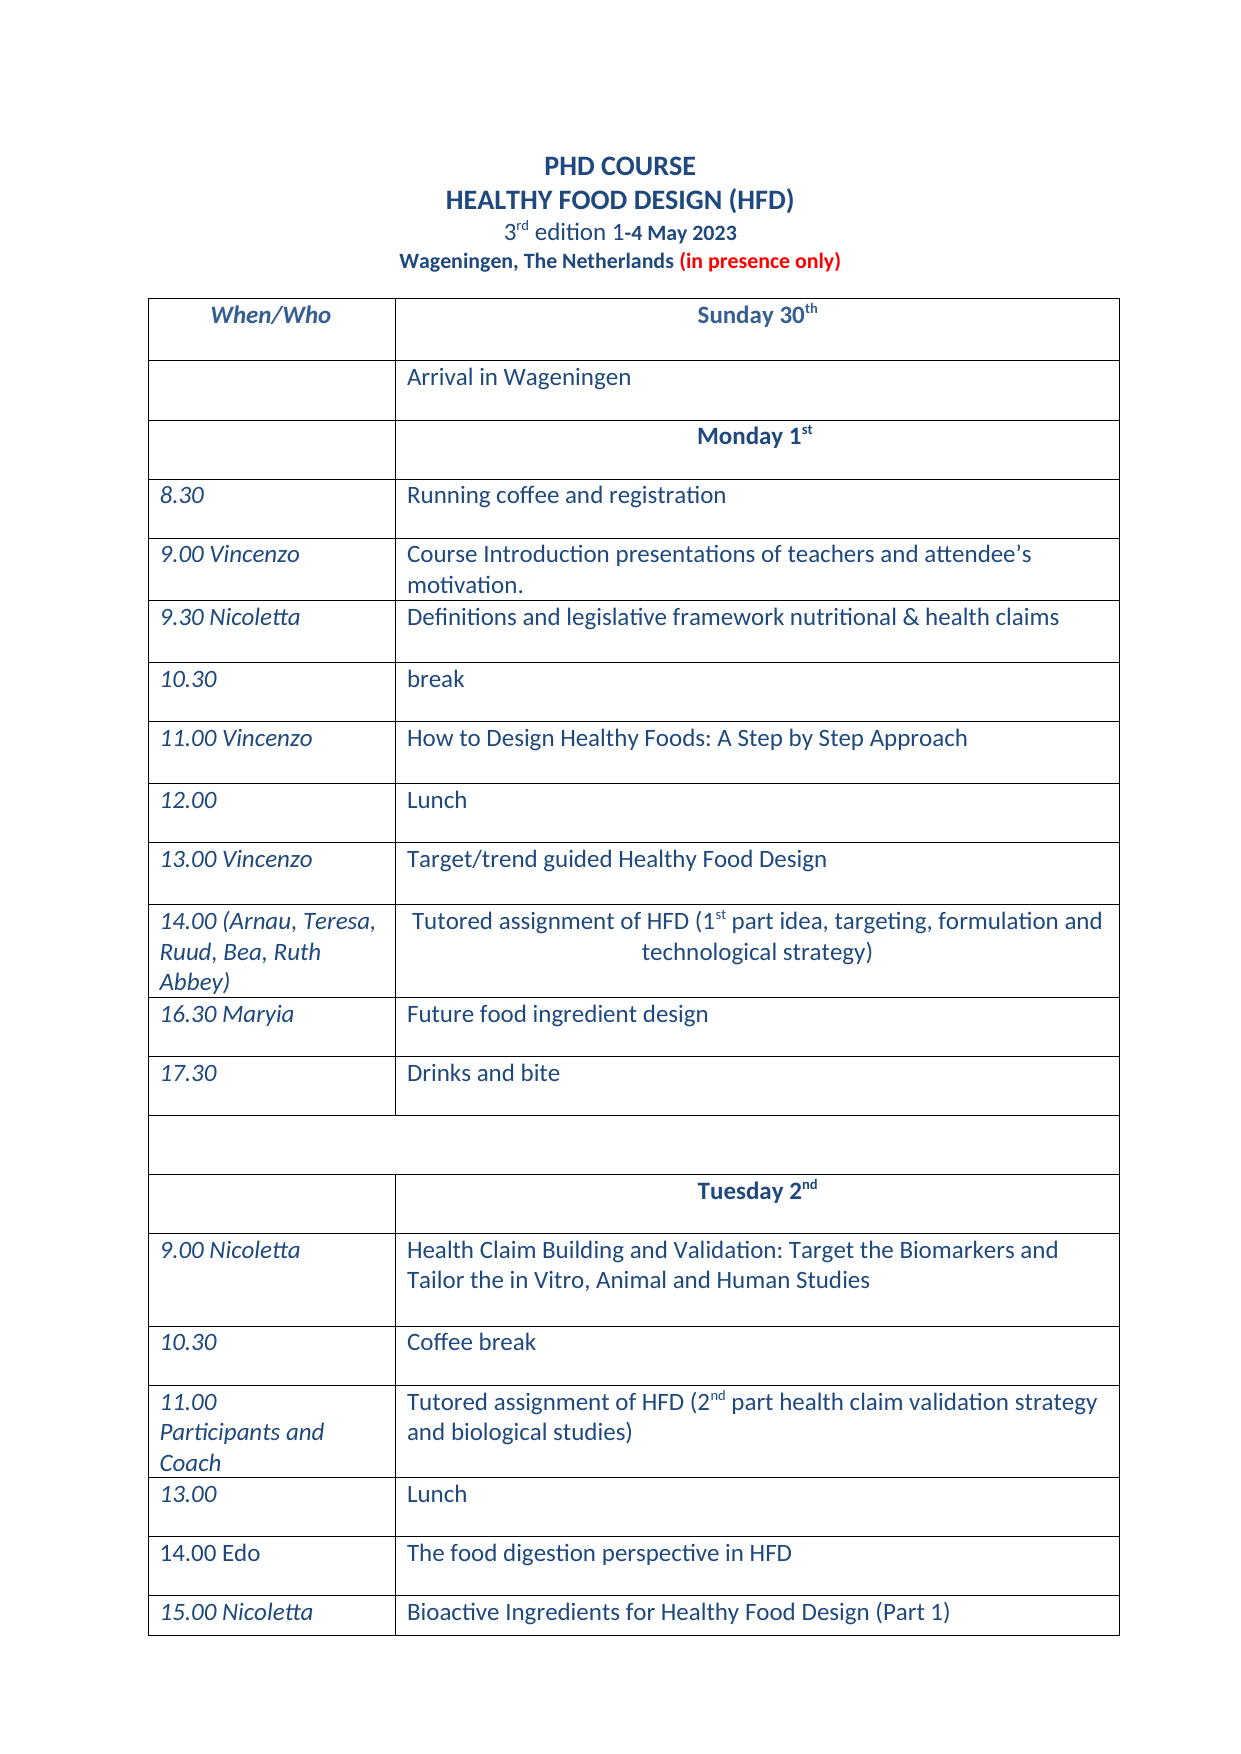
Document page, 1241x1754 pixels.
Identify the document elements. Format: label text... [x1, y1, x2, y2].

table_cell 9.00 Vincenzo [149, 539, 395, 600]
table_cell Running coffee and registration [396, 480, 1119, 538]
table_cell Arrival in Wageningen [396, 361, 1119, 419]
table_cell 11.00 Participants and Coach [149, 1386, 395, 1477]
table_cell 12.00 [149, 784, 395, 842]
text HEALTHY FOOD DESIGN (HFD) 3rd edition 1-4 May 2023 [148, 182, 1093, 247]
table_cell Tutored assignment of HFD (1st part idea, targeting, formulation and technological strategy) [396, 905, 1119, 997]
table_cell 8.30 [149, 480, 395, 538]
table_cell Course Introduction presentations of teachers and attendee’s motivation. [396, 539, 1119, 600]
table_cell 13.00 Vincenzo [149, 843, 395, 904]
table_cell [396, 1596, 1119, 1635]
table_cell 10.30 [149, 663, 395, 721]
table_header When/Who [149, 299, 395, 360]
table_cell 14.00 Edo [149, 1537, 395, 1595]
table_cell The food digestion perspective in HFD [396, 1537, 1119, 1595]
table_cell [149, 361, 395, 419]
table_cell Coffee break [396, 1327, 1119, 1384]
table_cell 17.30 [149, 1057, 395, 1115]
table_cell How to Design Healthy Foods: A Step by Step Approach [396, 722, 1119, 783]
table_cell Monday 1st [396, 421, 1119, 478]
table_cell 15.00 Nicoletta [149, 1596, 395, 1635]
table_cell 10.30 [149, 1327, 395, 1384]
text Wageningen, The Netherlands (in presence only) [148, 247, 1093, 273]
table_cell Definitions and legislative framework nutritional & health claims [396, 601, 1119, 662]
table_cell 13.00 [149, 1478, 395, 1536]
table_cell 16.30 Maryia [149, 998, 395, 1056]
table_cell Future food ingredient design [396, 998, 1119, 1056]
table_cell 14.00 (Arnau, Teresa, Ruud, Bea, Ruth Abbey) [149, 905, 395, 997]
table_cell Lunch [396, 1478, 1119, 1536]
table_cell [149, 1116, 1119, 1174]
table_cell 11.00 Vincenzo [149, 722, 395, 783]
table_cell Lunch [396, 784, 1119, 842]
table_cell 9.30 Nicoletta [149, 601, 395, 662]
table_cell Tuesday 2nd [396, 1175, 1119, 1233]
table_cell Target/trend guided Healthy Food Design [396, 843, 1119, 904]
table_cell break [396, 663, 1119, 721]
table_cell Drinks and bite [396, 1057, 1119, 1115]
table_cell [149, 421, 395, 478]
text PHD COURSE [148, 148, 1093, 182]
table_cell [149, 1175, 395, 1233]
table_cell 9.00 Nicoletta [149, 1234, 395, 1326]
table_cell Tutored assignment of HFD (2nd part health claim validation strategy and biological studies) [396, 1386, 1119, 1477]
table_cell Health Claim Building and Validation: Target the Biomarkers and Tailor the in Vitro, Animal and Human Studies [396, 1234, 1119, 1326]
table_header Sunday 30th [396, 299, 1119, 360]
